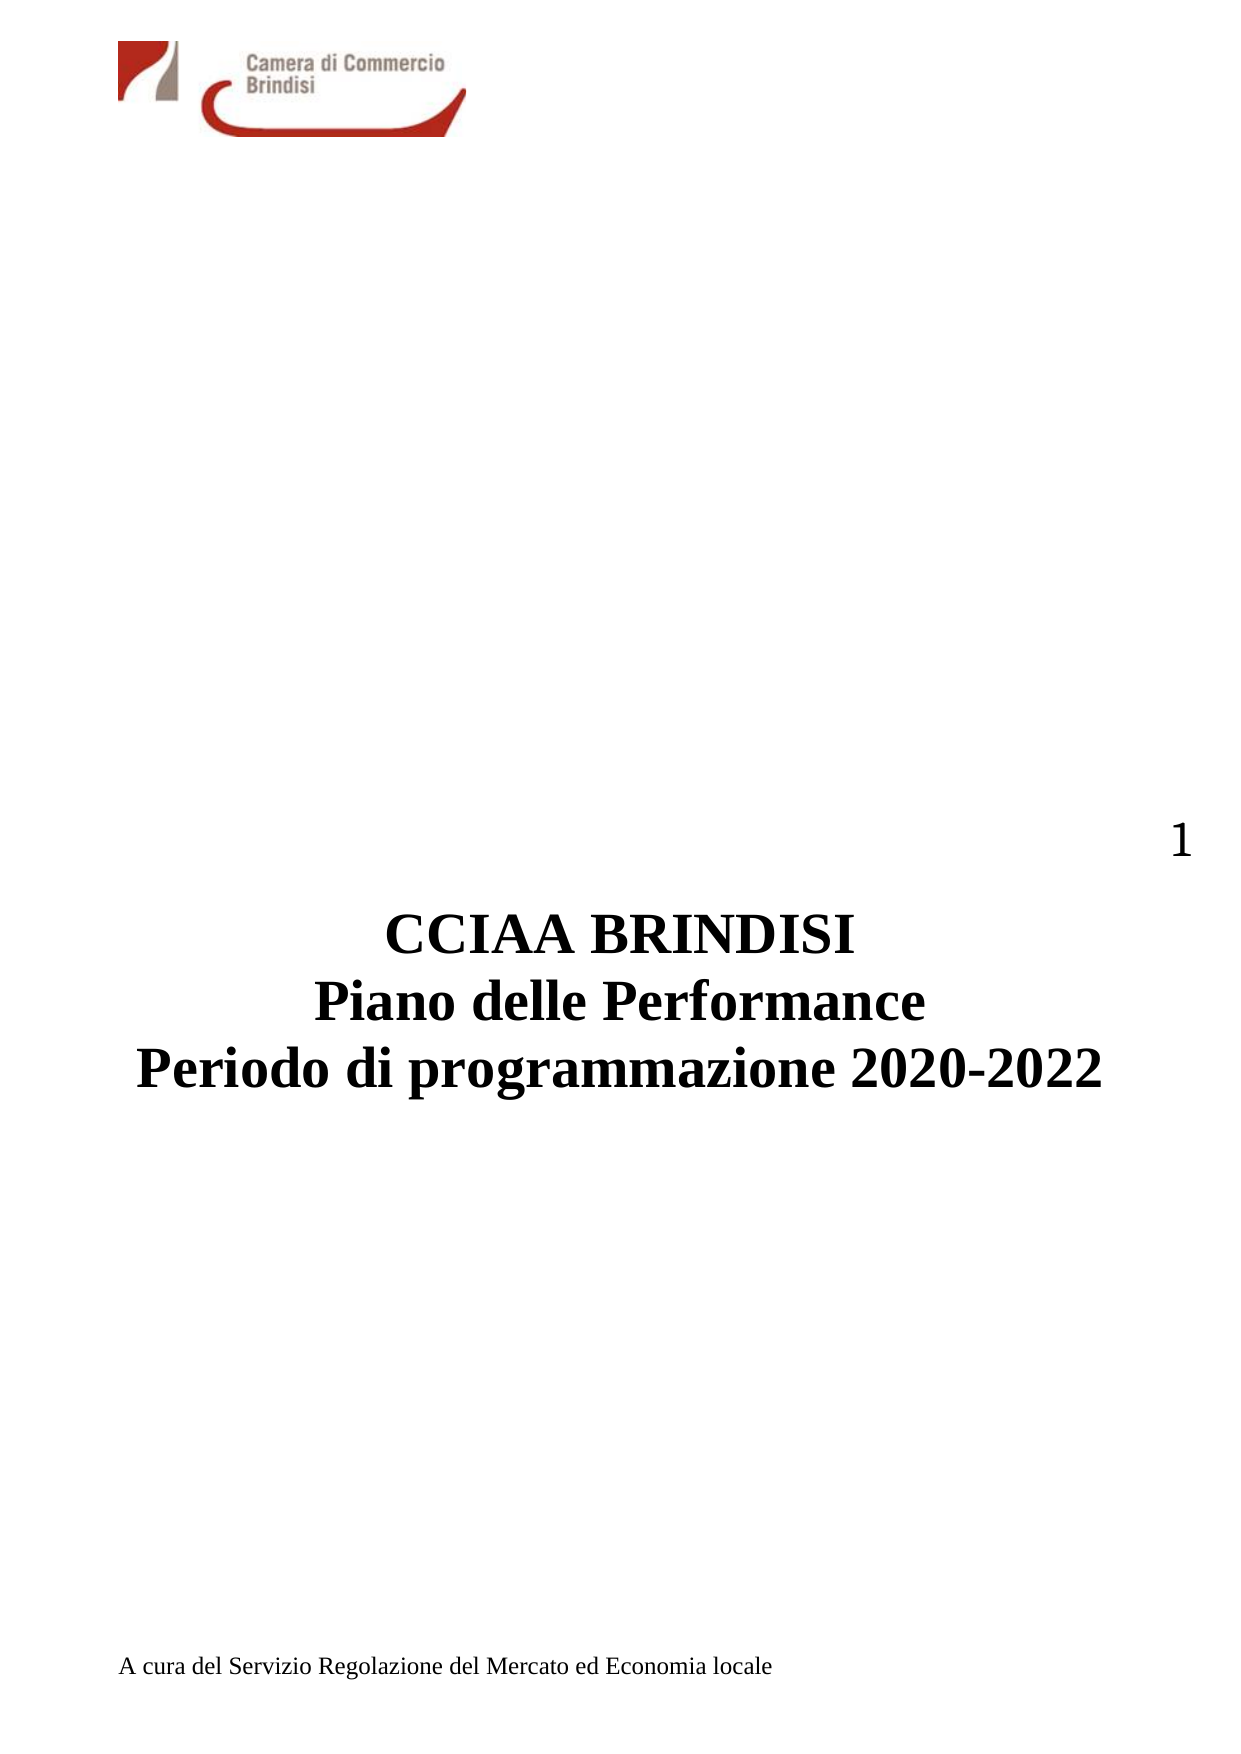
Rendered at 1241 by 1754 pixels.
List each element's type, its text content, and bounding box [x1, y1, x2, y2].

picture [118, 41, 467, 137]
text CCIAA BRINDISI [118, 899, 1122, 966]
text Piano delle Performance [118, 966, 1122, 1033]
text Periodo di programmazione 2020-2022 [118, 1033, 1122, 1100]
